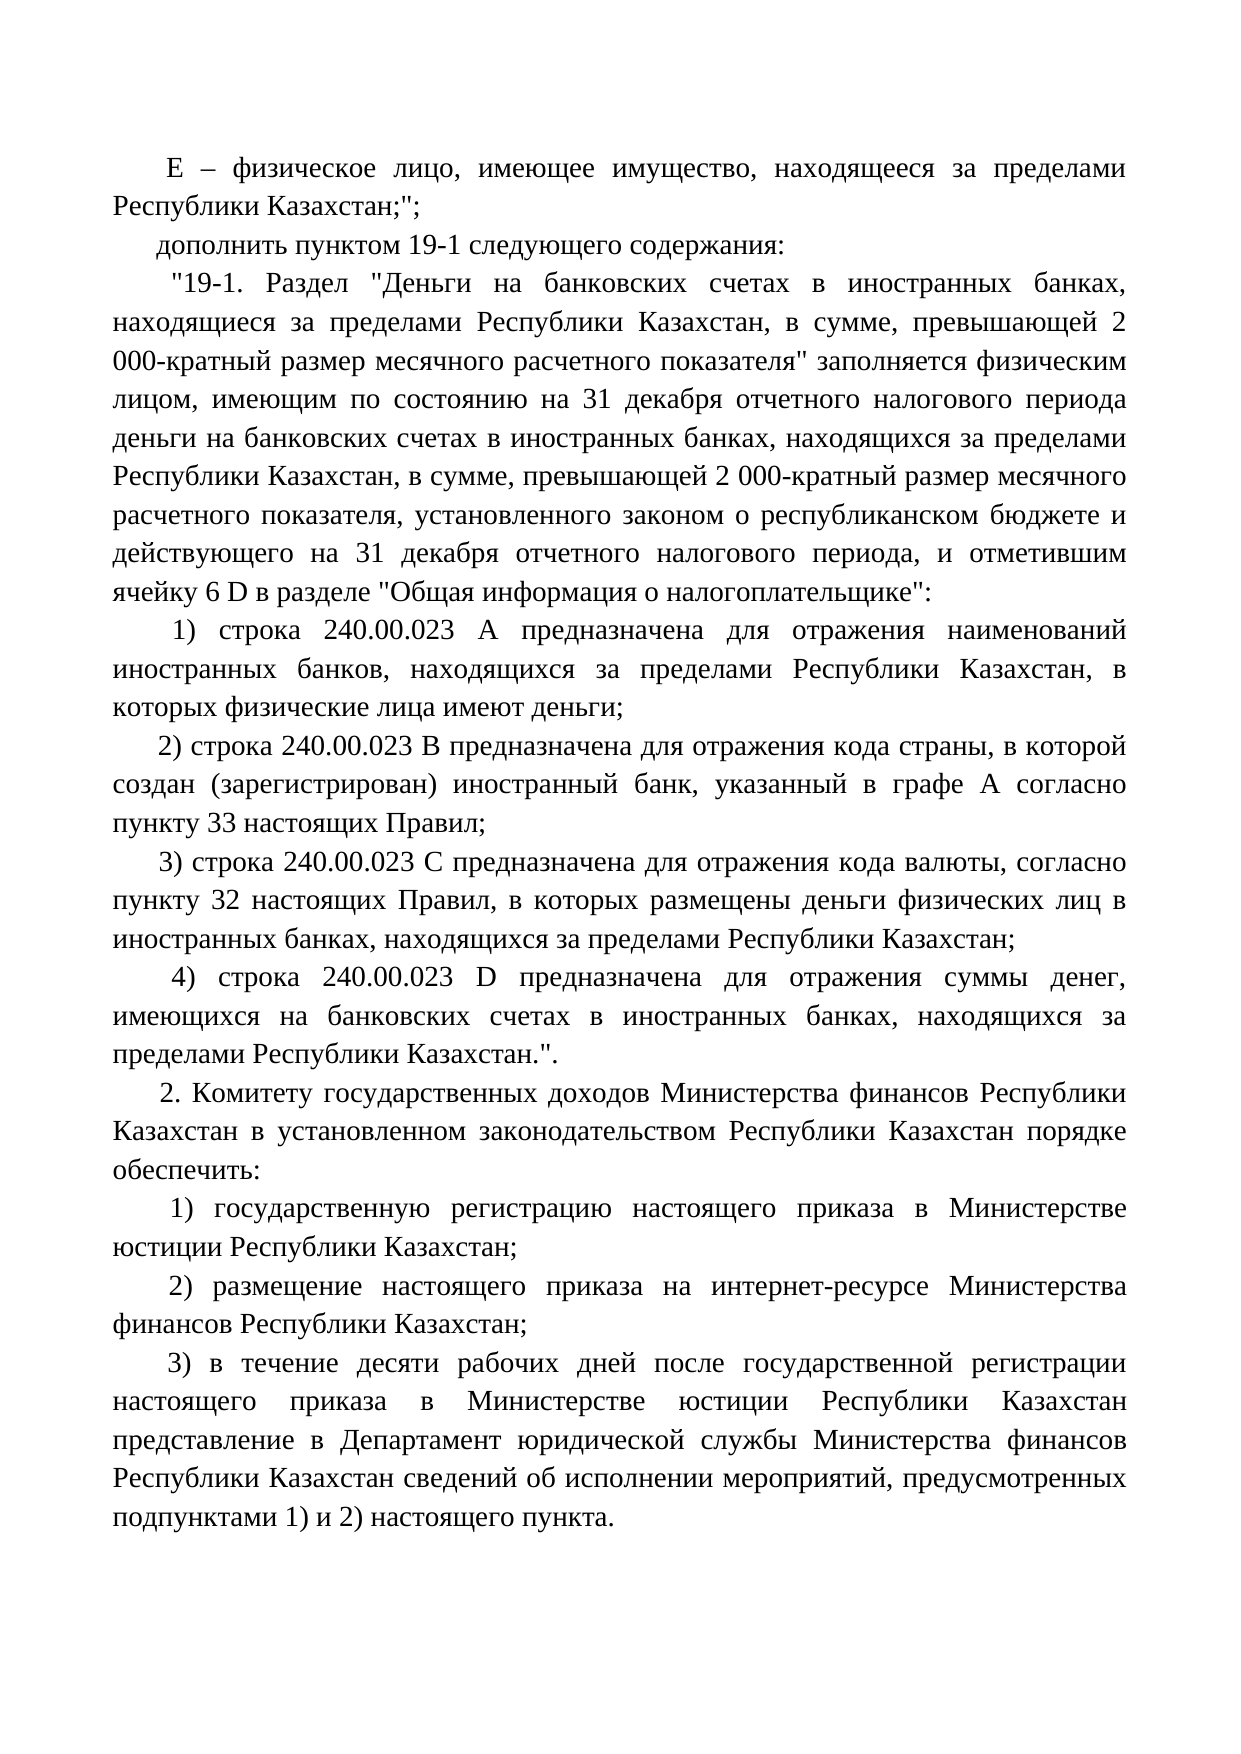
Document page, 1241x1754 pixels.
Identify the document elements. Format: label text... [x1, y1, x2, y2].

text 1) строка 240.00.023 А предназначена для отражения наименований иностранных банков, находящихся за пределами Республики Казахстан, в которых физические лица имеют деньги; [112, 612, 1128, 723]
text 3) в течение десяти рабочих дней после государственной регистрации настоящего приказа в Министерстве юстиции Республики Казахстан представление в Департамент юридической службы Министерства финансов Республики Казахстан сведений об исполнении мероприятий, предусмотренных подпунктами 1) и 2) настоящего пункта. [112, 1345, 1128, 1532]
text 4) строка 240.00.023 D предназначена для отражения суммы денег, имеющихся на банковских счетах в иностранных банках, находящихся за пределами Республики Казахстан.". [112, 959, 1128, 1070]
text дополнить пунктом 19-1 следующего содержания: [112, 227, 1128, 261]
text E – физическое лицо, имеющее имущество, находящееся за пределами Республики Казахстан;"; [112, 150, 1128, 222]
text 2) размещение настоящего приказа на интернет-ресурсе Министерства финансов Республики Казахстан; [112, 1268, 1128, 1340]
text 2. Комитету государственных доходов Министерства финансов Республики Казахстан в установленном законодательством Республики Казахстан порядке обеспечить: [112, 1075, 1128, 1186]
text 3) строка 240.00.023 С предназначена для отражения кода валюты, согласно пункту 32 настоящих Правил, в которых размещены деньги физических лиц в иностранных банках, находящихся за пределами Республики Казахстан; [112, 844, 1128, 954]
text 1) государственную регистрацию настоящего приказа в Министерстве юстиции Республики Казахстан; [112, 1191, 1128, 1263]
text "19-1. Раздел "Деньги на банковских счетах в иностранных банках, находящиеся за пределами Республики Казахстан, в сумме, превышающей 2 000-кратный размер месячного расчетного показателя" заполняется физическим лицом, имеющим по состоянию на 31 декабря отчетного налогового периода деньги на банковских счетах в иностранных банках, находящихся за пределами Республики Казахстан, в сумме, превышающей 2 000-кратный размер месячного расчетного показателя, установленного законом о республиканском бюджете и действующего на 31 декабря отчетного налогового периода, и отметившим ячейку 6 D в разделе "Общая информация о налогоплательщике": [112, 266, 1128, 607]
text 2) строка 240.00.023 В предназначена для отражения кода страны, в которой создан (зарегистрирован) иностранный банк, указанный в графе А согласно пункту 33 настоящих Правил; [112, 728, 1128, 839]
